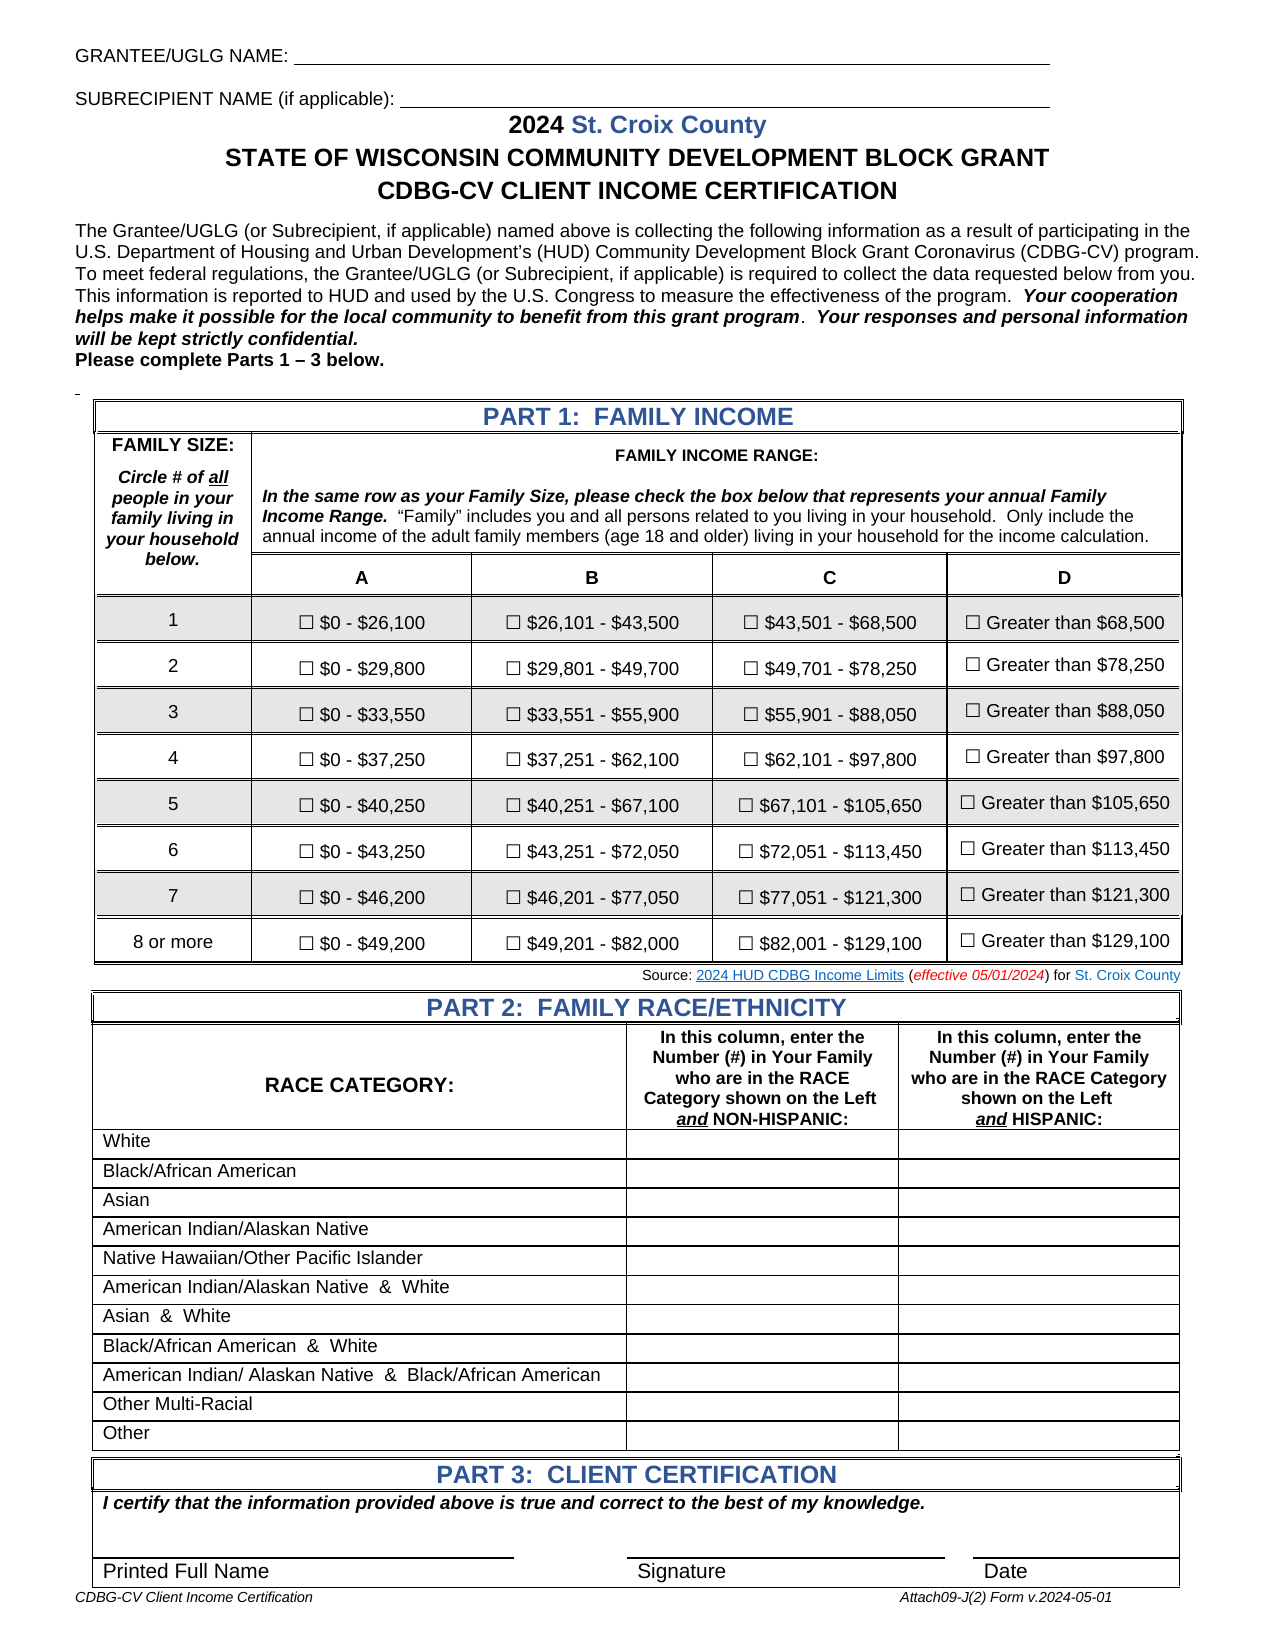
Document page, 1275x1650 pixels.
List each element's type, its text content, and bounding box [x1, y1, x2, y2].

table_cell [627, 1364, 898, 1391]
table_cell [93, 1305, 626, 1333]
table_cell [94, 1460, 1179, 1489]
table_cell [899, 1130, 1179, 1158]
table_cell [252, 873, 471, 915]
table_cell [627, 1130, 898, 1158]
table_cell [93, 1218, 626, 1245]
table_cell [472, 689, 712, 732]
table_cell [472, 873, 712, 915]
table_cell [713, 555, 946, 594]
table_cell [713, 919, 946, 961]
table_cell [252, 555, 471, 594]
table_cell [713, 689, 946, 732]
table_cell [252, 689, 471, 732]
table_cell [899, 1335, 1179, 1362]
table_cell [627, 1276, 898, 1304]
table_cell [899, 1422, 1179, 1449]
text CDBG-CV CLIENT INCOME CERTIFICATION [75, 176, 1200, 204]
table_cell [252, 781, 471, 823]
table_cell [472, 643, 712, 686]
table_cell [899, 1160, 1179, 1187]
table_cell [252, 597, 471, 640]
text The Grantee/UGLG (or Subrecipient, if applicable) named above is collecting the following information as a result of participating in the U.S. Department of Housing and Urban Development’s (HUD) Community Development Block Grant Coronavirus (CDBG-CV) program. To meet federal regulations, the Grantee/UGLG (or Subrecipient, if applicable) is required to collect the data requested below from you. This information is reported to HUD and used by the U.S. Congress to measure the effectiveness of the program. Your cooperation helps make it possible for the local community to benefit from this grant program. Your responses and personal information will be kept strictly confidential. [75, 220, 1200, 349]
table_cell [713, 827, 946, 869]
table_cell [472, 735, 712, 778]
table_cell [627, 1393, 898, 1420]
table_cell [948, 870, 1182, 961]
subtitle 2024 St. Croix County [75, 110, 1200, 138]
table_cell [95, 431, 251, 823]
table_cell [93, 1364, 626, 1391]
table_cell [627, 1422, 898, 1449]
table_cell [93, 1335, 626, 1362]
text Source: 2024 HUD CDBG Income Limits (effective 05/01/2024) for St. Croix County [75, 967, 1181, 983]
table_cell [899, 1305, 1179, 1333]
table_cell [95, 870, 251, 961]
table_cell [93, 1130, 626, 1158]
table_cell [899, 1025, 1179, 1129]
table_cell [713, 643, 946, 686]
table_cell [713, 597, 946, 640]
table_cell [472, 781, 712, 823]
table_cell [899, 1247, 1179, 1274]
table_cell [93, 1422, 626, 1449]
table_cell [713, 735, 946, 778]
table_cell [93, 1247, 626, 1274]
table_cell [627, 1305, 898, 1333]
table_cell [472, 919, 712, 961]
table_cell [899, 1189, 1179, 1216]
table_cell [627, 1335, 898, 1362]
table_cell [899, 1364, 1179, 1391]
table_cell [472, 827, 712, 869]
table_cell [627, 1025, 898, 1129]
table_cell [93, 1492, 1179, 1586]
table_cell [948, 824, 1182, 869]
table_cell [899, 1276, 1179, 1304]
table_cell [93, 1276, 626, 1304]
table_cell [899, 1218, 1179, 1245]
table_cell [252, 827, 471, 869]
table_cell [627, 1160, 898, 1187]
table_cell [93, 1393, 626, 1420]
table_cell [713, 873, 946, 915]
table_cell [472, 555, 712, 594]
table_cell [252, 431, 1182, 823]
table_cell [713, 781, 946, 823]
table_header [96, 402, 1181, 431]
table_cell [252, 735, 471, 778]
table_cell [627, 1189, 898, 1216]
text STATE OF WISCONSIN COMMUNITY DEVELOPMENT BLOCK GRANT [75, 143, 1200, 171]
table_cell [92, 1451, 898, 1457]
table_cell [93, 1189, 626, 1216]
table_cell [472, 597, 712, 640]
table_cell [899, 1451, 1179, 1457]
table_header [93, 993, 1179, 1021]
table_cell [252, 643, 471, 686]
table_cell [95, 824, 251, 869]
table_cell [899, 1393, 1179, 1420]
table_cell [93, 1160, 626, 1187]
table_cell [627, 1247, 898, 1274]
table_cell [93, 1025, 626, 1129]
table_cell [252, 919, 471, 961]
text Please complete Parts 1 – 3 below. [75, 349, 1200, 371]
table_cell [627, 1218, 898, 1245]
